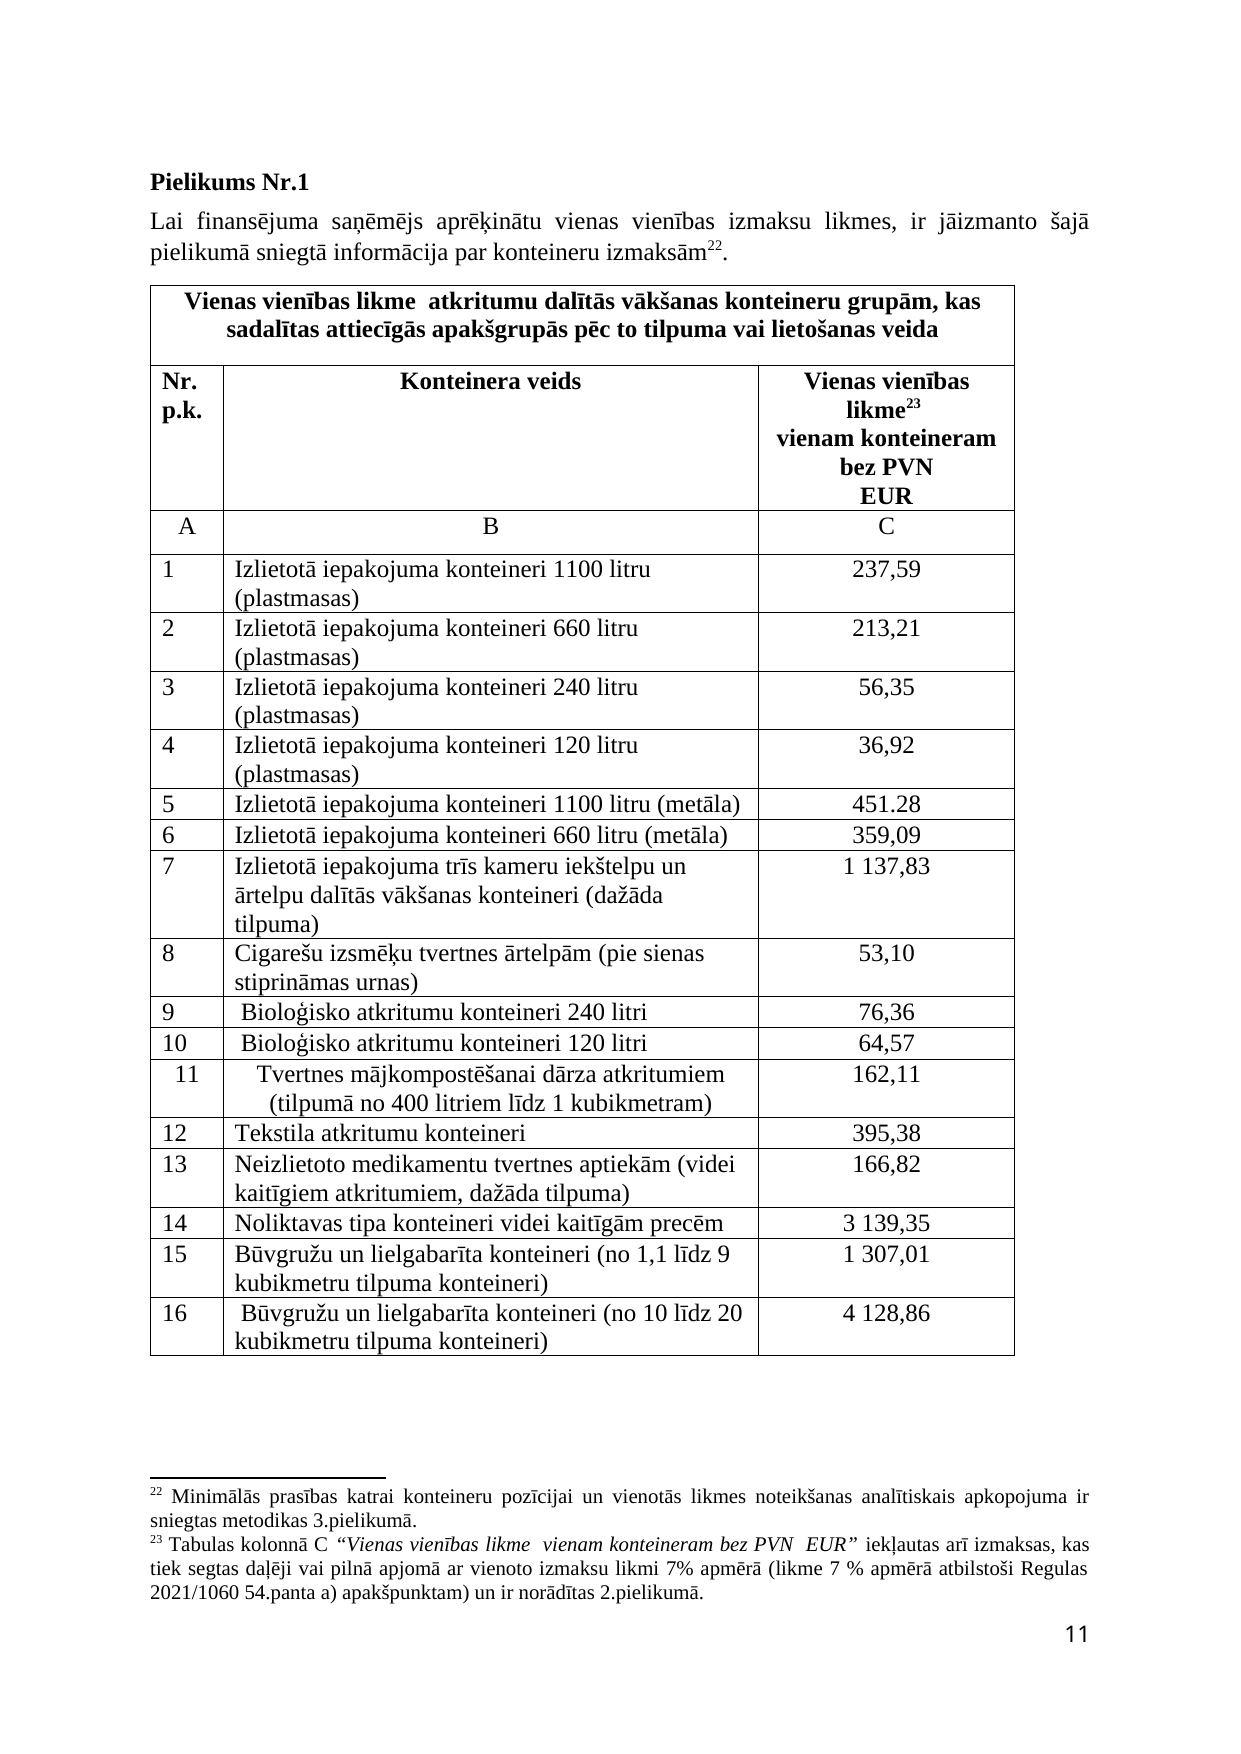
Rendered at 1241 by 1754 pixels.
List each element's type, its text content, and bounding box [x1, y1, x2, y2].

table_cell Izlietotā iepakojuma konteineri 660 litru (plastmasas) [224, 613, 758, 671]
table_cell 1 307,01 [759, 1239, 1014, 1297]
table_cell 9 [151, 997, 223, 1027]
table_cell 6 [151, 820, 223, 850]
table_cell B [224, 511, 758, 553]
table_cell 1 [151, 555, 223, 612]
table_cell 16 [151, 1298, 223, 1355]
table_cell 56,35 [759, 672, 1014, 729]
table_cell 14 [151, 1208, 223, 1238]
table_cell Izlietotā iepakojuma konteineri 1100 litru (metāla) [224, 789, 758, 819]
table_cell 4 128,86 [759, 1298, 1014, 1355]
table_cell Izlietotā iepakojuma trīs kameru iekštelpu un ārtelpu dalītās vākšanas konteineri (dažāda tilpuma) [224, 851, 758, 937]
table_cell 11 [151, 1060, 223, 1117]
table_cell 12 [151, 1118, 223, 1148]
table_cell 7 [151, 851, 223, 937]
table_cell 395,38 [759, 1118, 1014, 1148]
table_cell Izlietotā iepakojuma konteineri 120 litru (plastmasas) [224, 730, 758, 788]
table_cell 10 [151, 1028, 223, 1058]
subtitle Pielikums Nr.1 [150, 167, 1090, 195]
table_cell Tekstila atkritumu konteineri [224, 1118, 758, 1148]
table_cell Bioloģisko atkritumu konteineri 240 litri [224, 997, 758, 1027]
table_cell 2 [151, 613, 223, 671]
table_cell 359,09 [759, 820, 1014, 850]
table_cell Konteinera veids [224, 366, 758, 510]
table_cell 15 [151, 1239, 223, 1297]
table_cell 36,92 [759, 730, 1014, 788]
table_cell Izlietotā iepakojuma konteineri 660 litru (metāla) [224, 820, 758, 850]
text Lai finansējuma saņēmējs aprēķinātu vienas vienības izmaksu likmes, ir jāizmanto šajā pielikumā sniegtā informācija par konteineru izmaksām. [150, 206, 1090, 266]
table_cell Būvgružu un lielgabarīta konteineri (no 1,1 līdz 9 kubikmetru tilpuma konteineri) [224, 1239, 758, 1297]
table_cell Izlietotā iepakojuma konteineri 1100 litru (plastmasas) [224, 555, 758, 612]
table_cell Vienas vienības likme vienam konteineram bez PVN EUR [759, 366, 1014, 510]
table_cell 3 139,35 [759, 1208, 1014, 1238]
table_cell Nr. p.k. [151, 366, 223, 510]
table_cell A [151, 511, 223, 553]
table_cell Bioloģisko atkritumu konteineri 120 litri [224, 1028, 758, 1058]
table_cell 64,57 [759, 1028, 1014, 1058]
table_cell 13 [151, 1149, 223, 1207]
table_cell 3 [151, 672, 223, 729]
table_cell 213,21 [759, 613, 1014, 671]
table_cell Noliktavas tipa konteineri videi kaitīgām precēm [224, 1208, 758, 1238]
table_cell 53,10 [759, 939, 1014, 996]
table_cell 166,82 [759, 1149, 1014, 1207]
table_cell 451.28 [759, 789, 1014, 819]
table_cell Būvgružu un lielgabarīta konteineri (no 10 līdz 20 kubikmetru tilpuma konteineri) [224, 1298, 758, 1355]
table_cell 8 [151, 939, 223, 996]
table_cell 5 [151, 789, 223, 819]
table_cell Neizlietoto medikamentu tvertnes aptiekām (videi kaitīgiem atkritumiem, dažāda tilpuma) [224, 1149, 758, 1207]
table_cell 76,36 [759, 997, 1014, 1027]
table_cell 4 [151, 730, 223, 788]
table_cell Cigarešu izsmēķu tvertnes ārtelpām (pie sienas stiprināmas urnas) [224, 939, 758, 996]
table_header Vienas vienības likme atkritumu dalītās vākšanas konteineru grupām, kas sadalītas attiecīgās apakšgrupās pēc to tilpuma vai lietošanas veida [151, 286, 1014, 365]
table_cell 162,11 [759, 1060, 1014, 1117]
table_cell C [759, 511, 1014, 553]
table_cell 237,59 [759, 555, 1014, 612]
table_cell Izlietotā iepakojuma konteineri 240 litru (plastmasas) [224, 672, 758, 729]
table_cell Tvertnes mājkompostēšanai dārza atkritumiem (tilpumā no 400 litriem līdz 1 kubikmetram) [224, 1060, 758, 1117]
table_cell 1 137,83 [759, 851, 1014, 937]
